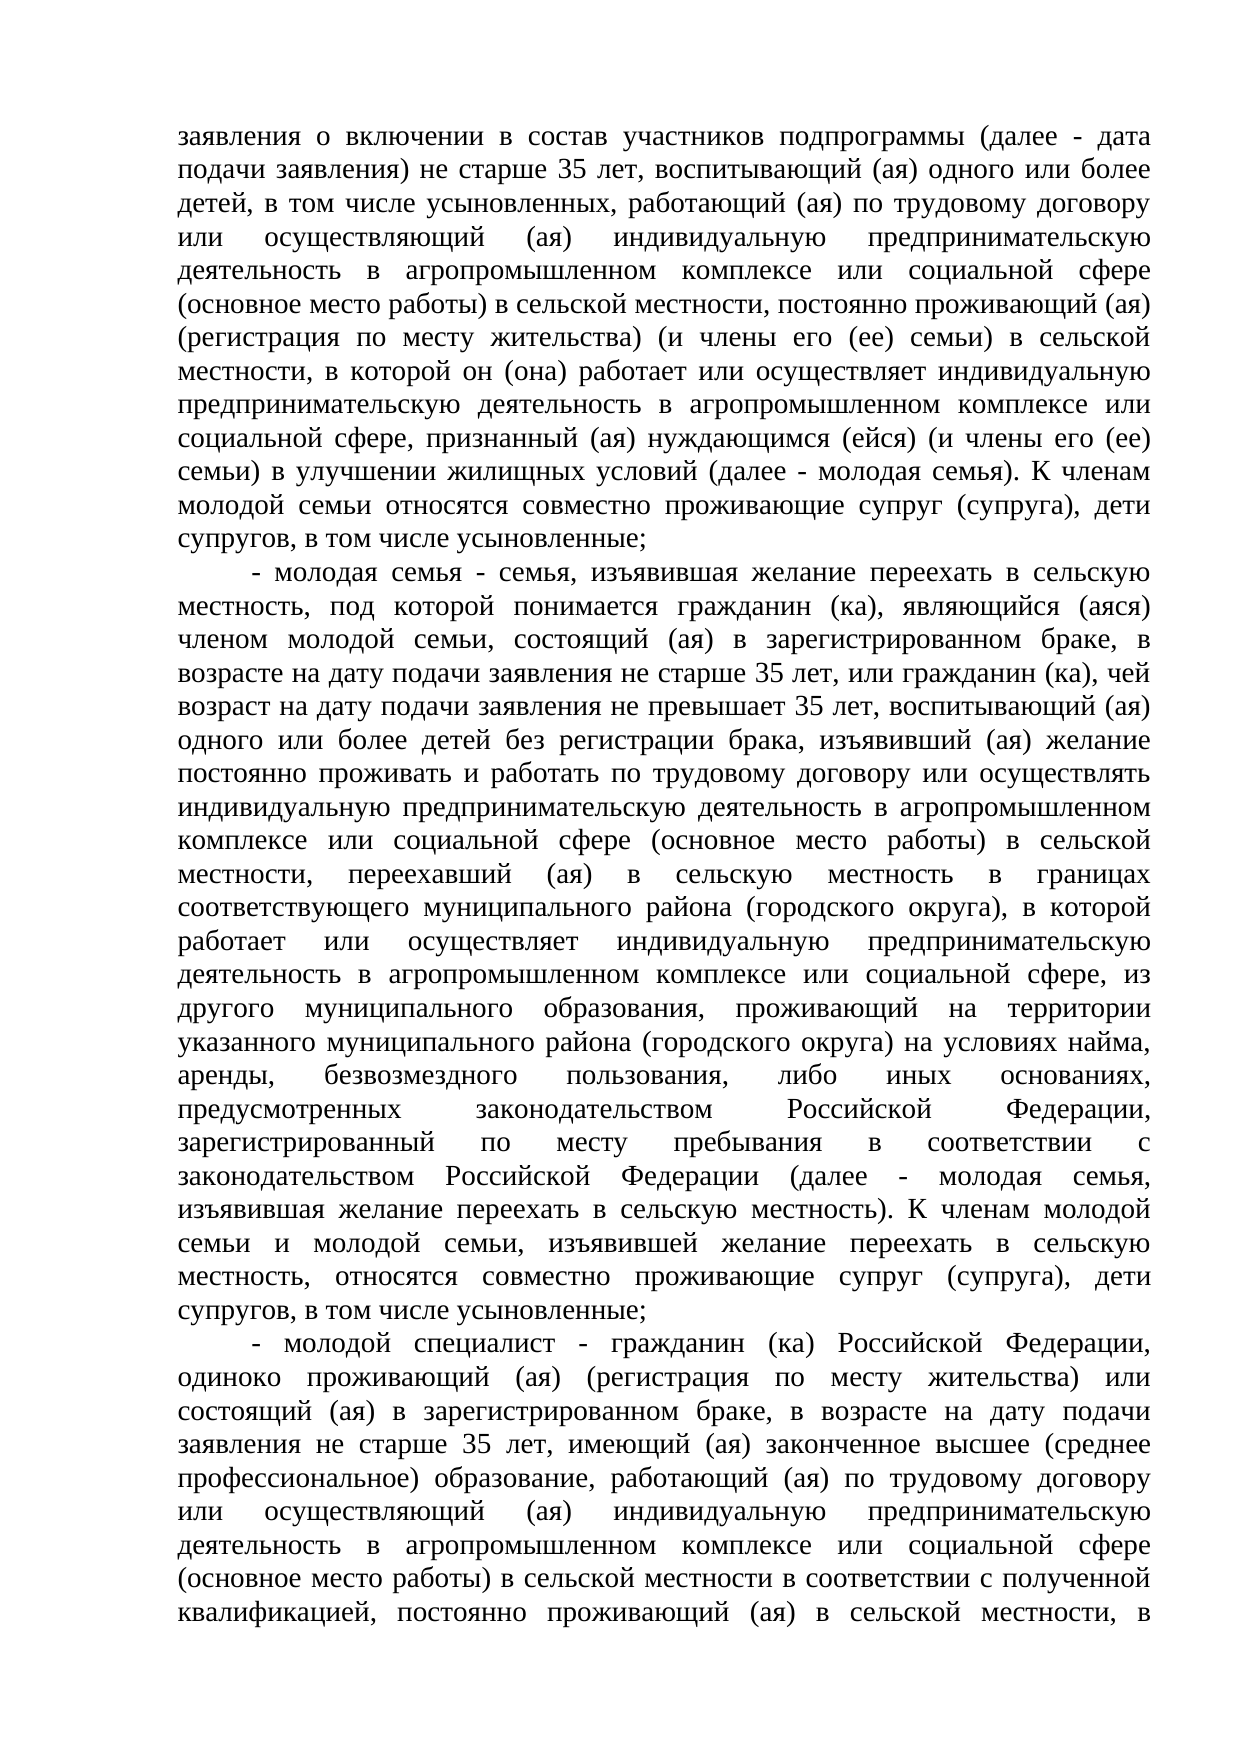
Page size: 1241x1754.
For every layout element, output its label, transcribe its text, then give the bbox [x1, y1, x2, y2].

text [177, 1326, 1152, 1627]
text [177, 118, 1152, 554]
text - молодая семья - семья, изъявившая желание переехать в сельскую местность, под которой понимается гражданин (ка), являющийся (аяся) членом молодой семьи, состоящий (ая) в зарегистрированном браке, в возрасте на дату подачи заявления не старше 35 лет, или гражданин (ка), чей возраст на дату подачи заявления не превышает 35 лет, воспитывающий (ая) одного или более детей без регистрации брака, изъявивший (ая) желание постоянно проживать и работать по трудовому договору или осуществлять индивидуальную предпринимательскую деятельность в агропромышленном комплексе или социальной сфере (основное место работы) в сельской местности, переехавший (ая) в сельскую местность в границах соответствующего муниципального района (городского округа), в которой работает или осуществляет индивидуальную предпринимательскую деятельность в агропромышленном комплексе или социальной сфере, из другого муниципального образования, проживающий на территории указанного муниципального района (городского округа) на условиях найма, аренды, безвозмездного пользования, либо иных основаниях, предусмотренных законодательством Российской Федерации, зарегистрированный по месту пребывания в соответствии с законодательством Российской Федерации (далее - молодая семья, изъявившая желание переехать в сельскую местность). К членам молодой семьи и молодой семьи, изъявившей желание переехать в сельскую местность, относятся совместно проживающие супруг (супруга), дети супругов, в том числе усыновленные; [177, 554, 1152, 1326]
